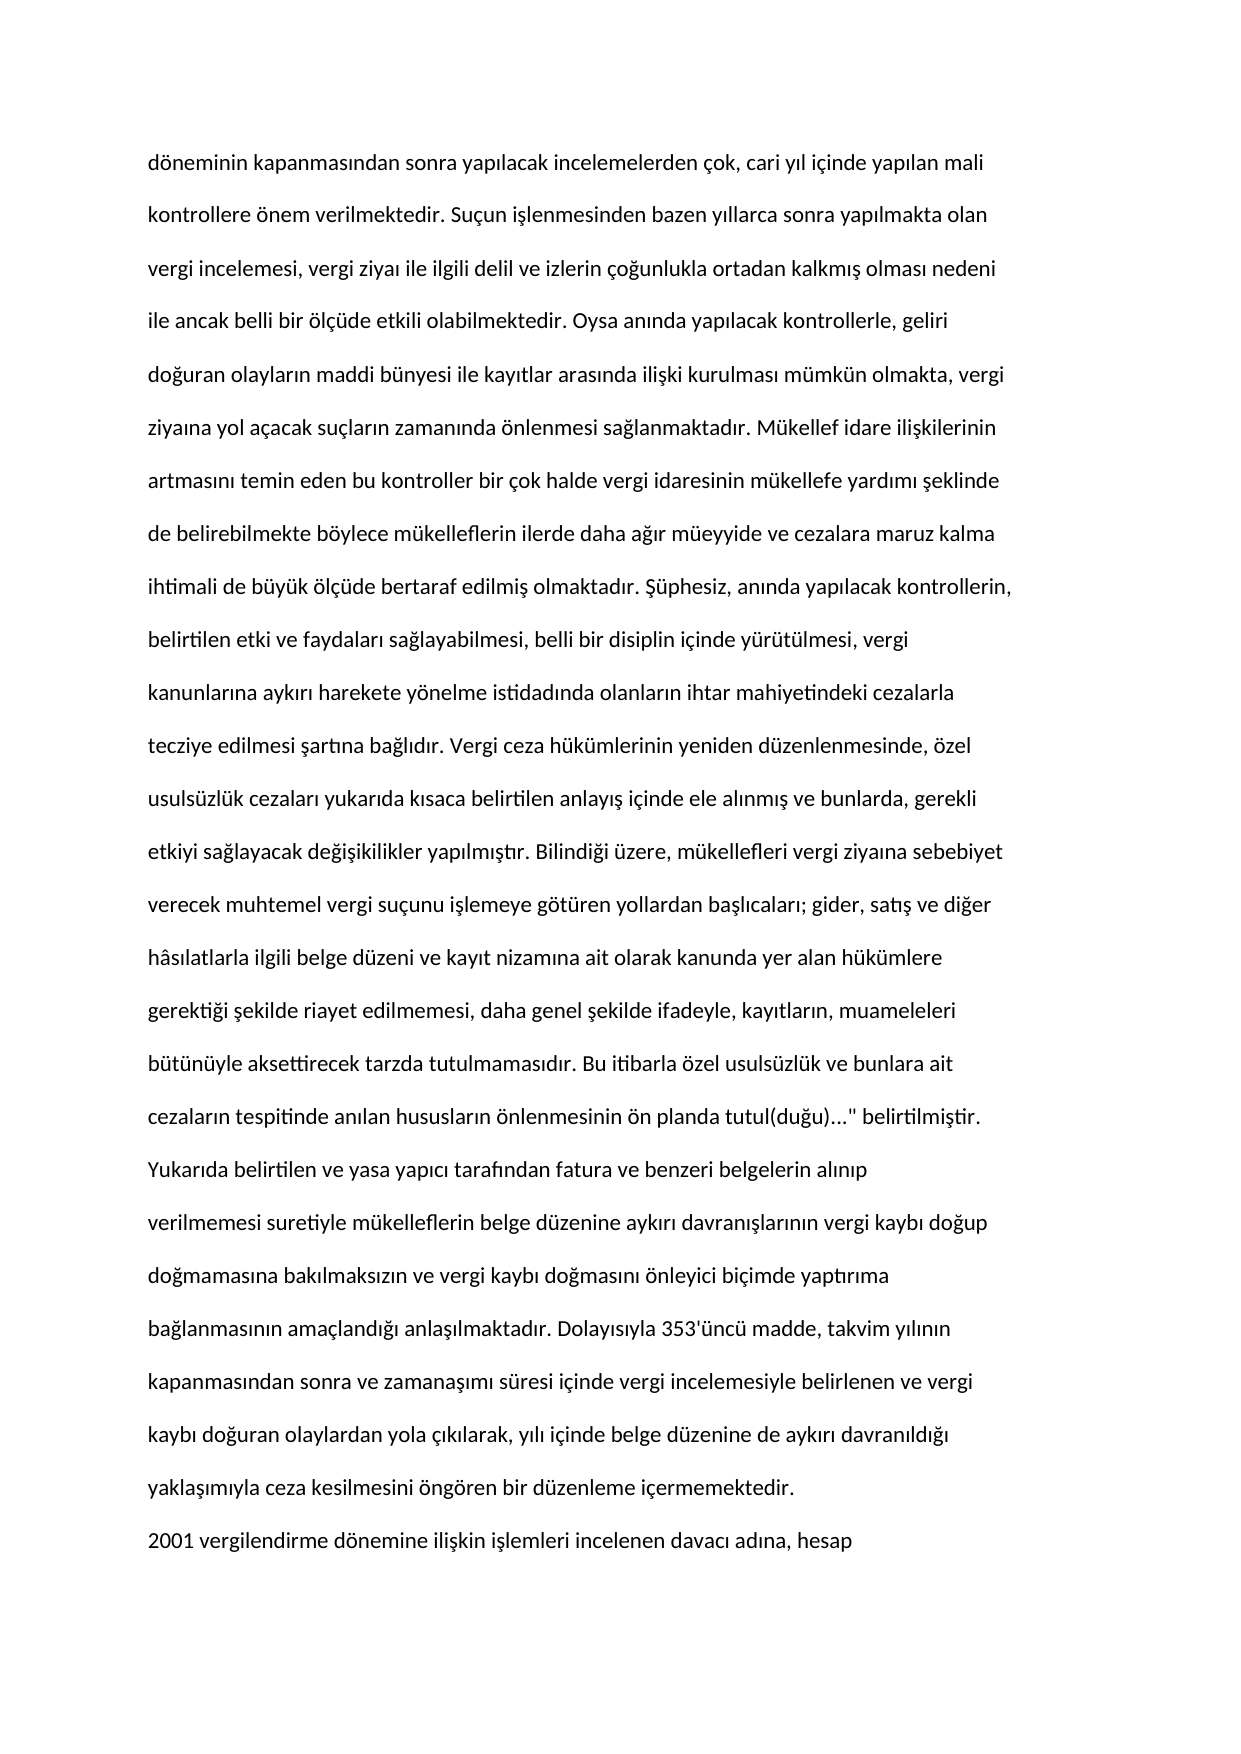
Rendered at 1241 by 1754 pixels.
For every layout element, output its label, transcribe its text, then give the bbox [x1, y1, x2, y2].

text verecek muhtemel vergi suçunu işlemeye götüren yollardan başlıcaları; gider, satış ve diğer [148, 890, 1093, 918]
text kaybı doğuran olaylardan yola çıkılarak, yılı içinde belge düzenine de aykırı davranıldığı [148, 1420, 1093, 1448]
text ihtimali de büyük ölçüde bertaraf edilmiş olmaktadır. Şüphesiz, anında yapılacak kontrollerin, [148, 572, 1093, 600]
text verilmemesi suretiyle mükelleflerin belge düzenine aykırı davranışlarının vergi kaybı doğup [148, 1208, 1093, 1236]
text yaklaşımıyla ceza kesilmesini öngören bir düzenleme içermemektedir. [148, 1473, 1093, 1501]
text tecziye edilmesi şartına bağlıdır. Vergi ceza hükümlerinin yeniden düzenlenmesinde, özel [148, 731, 1093, 759]
text kapanmasından sonra ve zamanaşımı süresi içinde vergi incelemesiyle belirlenen ve vergi [148, 1367, 1093, 1395]
text belirtilen etki ve faydaları sağlayabilmesi, belli bir disiplin içinde yürütülmesi, vergi [148, 625, 1093, 653]
text doğuran olayların maddi bünyesi ile kayıtlar arasında ilişki kurulması mümkün olmakta, vergi [148, 360, 1093, 388]
text gerektiği şekilde riayet edilmemesi, daha genel şekilde ifadeyle, kayıtların, muameleleri [148, 996, 1093, 1024]
text de belirebilmekte böylece mükelleflerin ilerde daha ağır müeyyide ve cezalara maruz kalma [148, 519, 1093, 547]
text bağlanmasının amaçlandığı anlaşılmaktadır. Dolayısıyla 353'üncü madde, takvim yılının [148, 1314, 1093, 1342]
text vergi incelemesi, vergi ziyaı ile ilgili delil ve izlerin çoğunlukla ortadan kalkmış olması nedeni [148, 254, 1093, 282]
text etkiyi sağlayacak değişikilikler yapılmıştır. Bilindiği üzere, mükellefleri vergi ziyaına sebebiyet [148, 837, 1093, 865]
text ile ancak belli bir ölçüde etkili olabilmektedir. Oysa anında yapılacak kontrollerle, geliri [148, 307, 1093, 335]
text doğmamasına bakılmaksızın ve vergi kaybı doğmasını önleyici biçimde yaptırıma [148, 1261, 1093, 1289]
text artmasını temin eden bu kontroller bir çok halde vergi idaresinin mükellefe yardımı şeklinde [148, 466, 1093, 494]
text cezaların tespitinde anılan hususların önlenmesinin ön planda tutul(duğu)..." belirtilmiştir. [148, 1102, 1093, 1130]
text hâsılatlarla ilgili belge düzeni ve kayıt nizamına ait olarak kanunda yer alan hükümlere [148, 943, 1093, 971]
text bütünüyle aksettirecek tarzda tutulmamasıdır. Bu itibarla özel usulsüzlük ve bunlara ait [148, 1049, 1093, 1077]
text 2001 vergilendirme dönemine ilişkin işlemleri incelenen davacı adına, hesap [148, 1526, 1093, 1554]
text kanunlarına aykırı harekete yönelme istidadında olanların ihtar mahiyetindeki cezalarla [148, 678, 1093, 706]
text kontrollere önem verilmektedir. Suçun işlenmesinden bazen yıllarca sonra yapılmakta olan [148, 201, 1093, 229]
text Yukarıda belirtilen ve yasa yapıcı tarafından fatura ve benzeri belgelerin alınıp [148, 1155, 1093, 1183]
text döneminin kapanmasından sonra yapılacak incelemelerden çok, cari yıl içinde yapılan mali [148, 148, 1093, 176]
text usulsüzlük cezaları yukarıda kısaca belirtilen anlayış içinde ele alınmış ve bunlarda, gerekli [148, 784, 1093, 812]
text ziyaına yol açacak suçların zamanında önlenmesi sağlanmaktadır. Mükellef idare ilişkilerinin [148, 413, 1093, 441]
